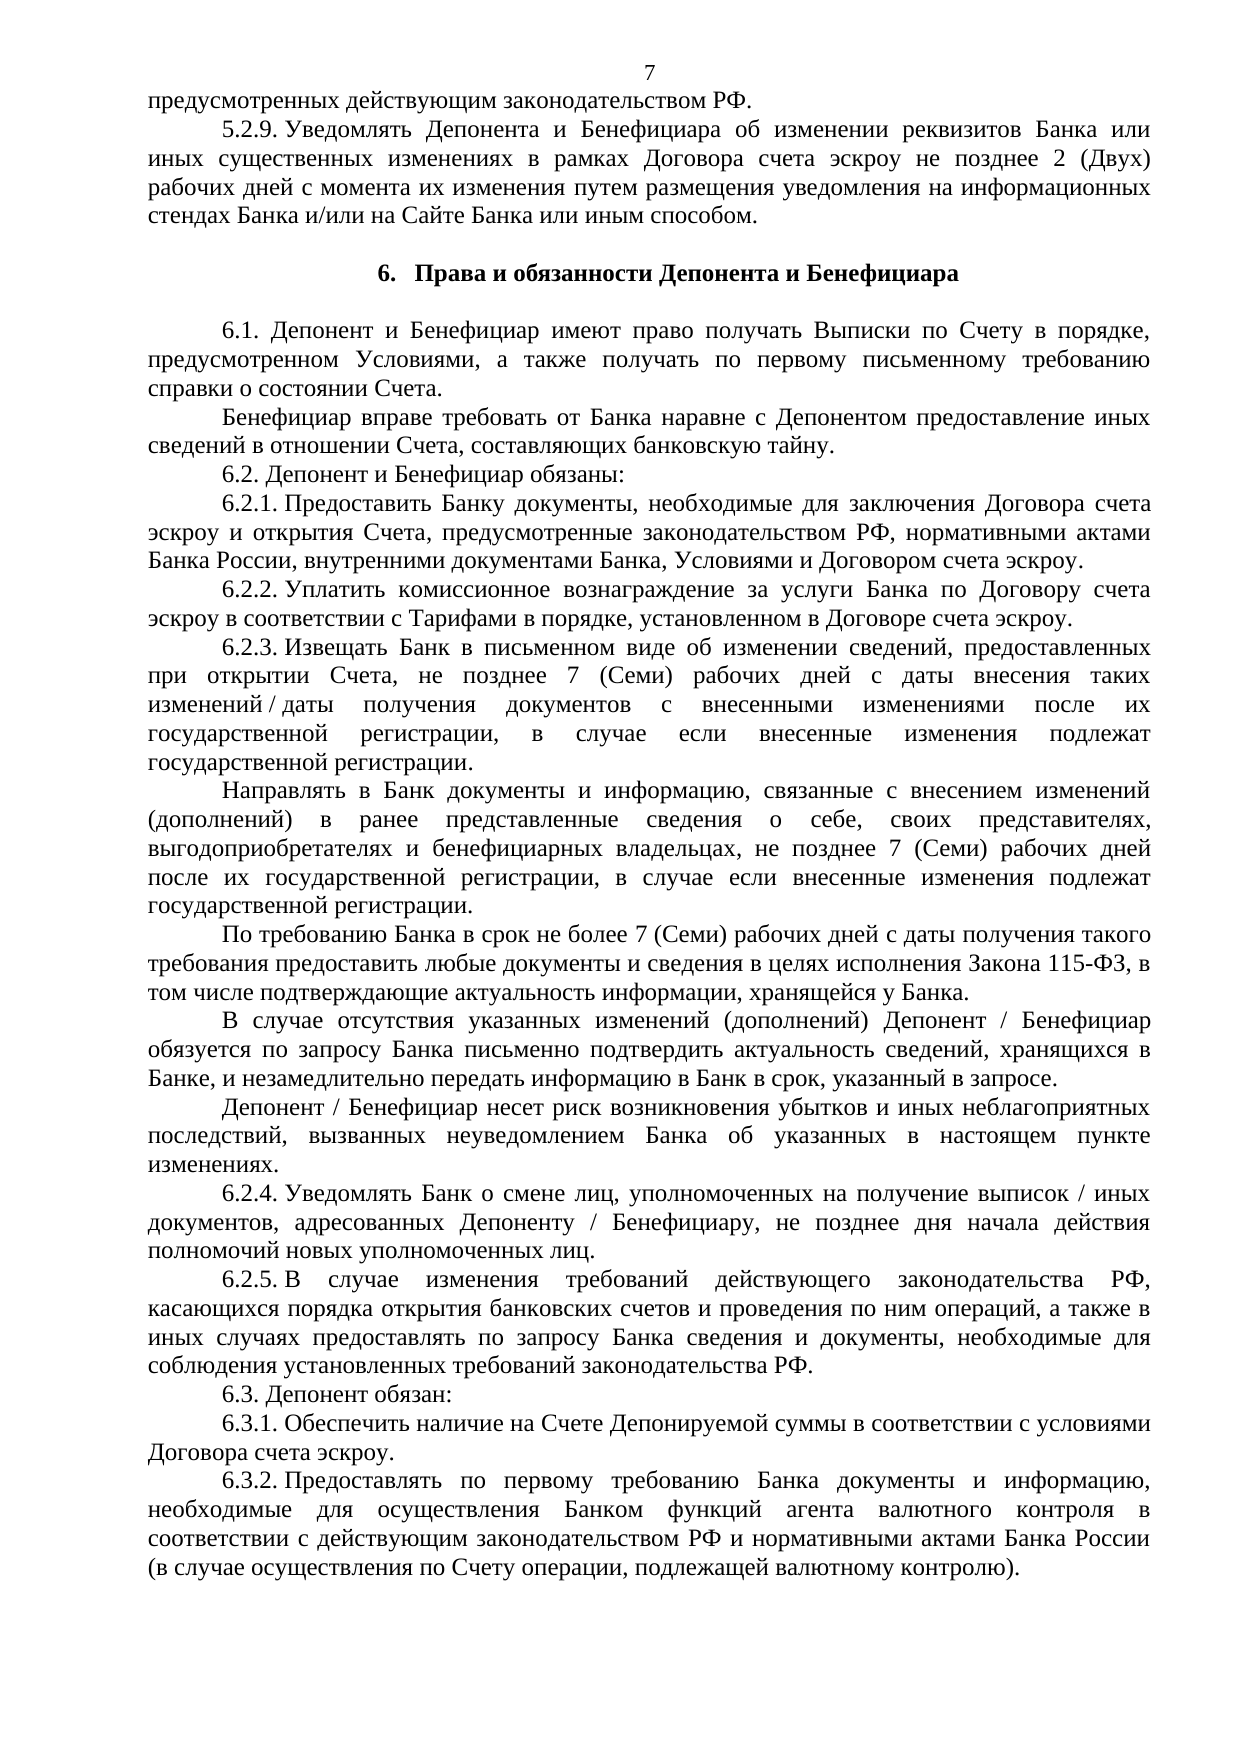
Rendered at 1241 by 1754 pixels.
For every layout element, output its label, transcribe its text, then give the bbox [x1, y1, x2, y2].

text 5.2.9. Уведомлять Депонента и Бенефициара об изменении реквизитов Банка или иных существенных изменениях в рамках Договора счета эскроу не позднее 2 (Двух) рабочих дней с момента их изменения путем размещения уведомления на информационных стендах Банка и/или на Сайте Банка или иным способом. [148, 114, 1152, 229]
text 6.2. Депонент и Бенефициар обязаны: [148, 459, 1152, 488]
text 6.1. Депонент и Бенефициар имеют право получать Выписки по Счету в порядке, предусмотренном Условиями, а также получать по первому письменному требованию справки о состоянии Счета. [148, 315, 1152, 402]
text 6.2.4. Уведомлять Банк о смене лиц, уполномоченных на получение выписок / иных документов, адресованных Депоненту / Бенефициару, не позднее дня начала действия полномочий новых уполномоченных лиц. [148, 1178, 1152, 1264]
text В случае отсутствия указанных изменений (дополнений) Депонент / Бенефициар обязуется по запросу Банка письменно подтвердить актуальность сведений, хранящихся в Банке, и незамедлительно передать информацию в Банк в срок, указанный в запросе. [148, 1005, 1152, 1092]
text 6.2.2. Уплатить комиссионное вознаграждение за услуги Банка по Договору счета эскроу в соответствии с Тарифами в порядке, установленном в Договоре счета эскроу. [148, 574, 1152, 632]
text По требованию Банка в срок не более 7 (Семи) рабочих дней с даты получения такого требования предоставить любые документы и сведения в целях исполнения Закона 115-ФЗ, в том числе подтверждающие актуальность информации, хранящейся у Банка. [148, 919, 1152, 1005]
text 6.2.1. Предоставить Банку документы, необходимые для заключения Договора счета эскроу и открытия Счета, предусмотренные законодательством РФ, нормативными актами Банка России, внутренними документами Банка, Условиями и Договором счета эскроу. [148, 488, 1152, 574]
text 6.3.2. Предоставлять по первому требованию Банка документы и информацию, необходимые для осуществления Банком функций агента валютного контроля в соответствии с действующим законодательством РФ и нормативными актами Банка России (в случае осуществления по Счету операции, подлежащей валютному контролю). [148, 1465, 1152, 1580]
list Права и обязанности Депонента и Бенефициара [185, 258, 1152, 287]
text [148, 85, 1152, 114]
text 6.3. Депонент обязан: [148, 1379, 1152, 1408]
text 6.2.5. В случае изменения требований действующего законодательства РФ, касающихся порядка открытия банковских счетов и проведения по ним операций, а также в иных случаях предоставлять по запросу Банка сведения и документы, необходимые для соблюдения установленных требований законодательства РФ. [148, 1264, 1152, 1379]
text Депонент / Бенефициар несет риск возникновения убытков и иных неблагоприятных последствий, вызванных неуведомлением Банка об указанных в настоящем пункте изменениях. [148, 1092, 1152, 1178]
text 6.2.3. Извещать Банк в письменном виде об изменении сведений, предоставленных при открытии Счета, не позднее 7 (Семи) рабочих дней с даты внесения таких изменений / даты получения документов с внесенными изменениями после их государственной регистрации, в случае если внесенные изменения подлежат государственной регистрации. [148, 632, 1152, 775]
text Направлять в Банк документы и информацию, связанные с внесением изменений (дополнений) в ранее представленные сведения о себе, своих представителях, выгодоприобретателях и бенефициарных владельцах, не позднее 7 (Семи) рабочих дней после их государственной регистрации, в случае если внесенные изменения подлежат государственной регистрации. [148, 775, 1152, 919]
text 6.3.1. Обеспечить наличие на Счете Депонируемой суммы в соответствии с условиями Договора счета эскроу. [148, 1408, 1152, 1465]
text Бенефициар вправе требовать от Банка наравне с Депонентом предоставление иных сведений в отношении Счета, составляющих банковскую тайну. [148, 402, 1152, 459]
